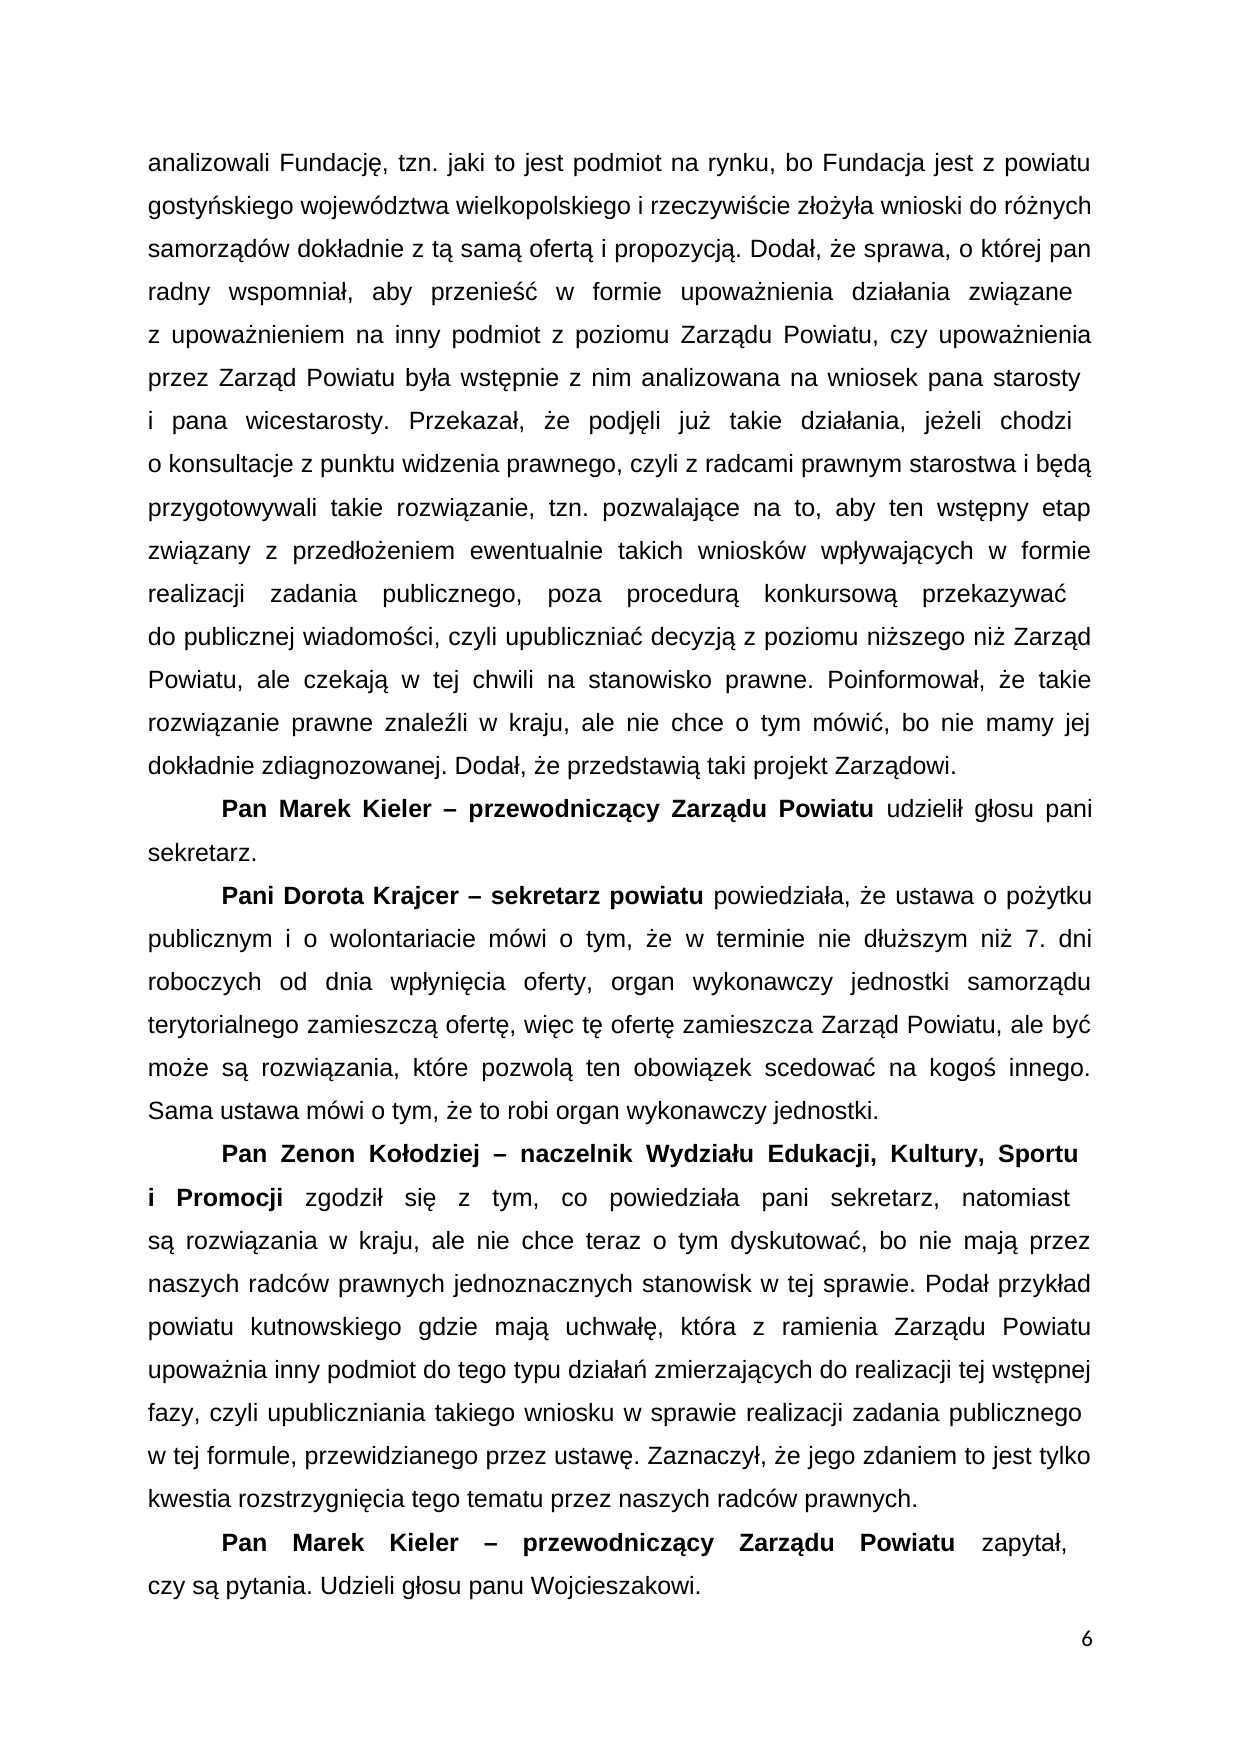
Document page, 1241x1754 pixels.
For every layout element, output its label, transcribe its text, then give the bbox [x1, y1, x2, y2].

text Pan Marek Kieler – przewodniczący Zarządu Powiatu zapytał, czy są pytania. Udzieli głosu panu Wojcieszakowi. [148, 1528, 1093, 1599]
text Pan Zenon Kołodziej – naczelnik Wydziału Edukacji, Kultury, Sportu i Promocji zgodził się z tym, co powiedziała pani sekretarz, natomiast są rozwiązania w kraju, ale nie chce teraz o tym dyskutować, bo nie mają przez naszych radców prawnych jednoznacznych stanowisk w tej sprawie. Podał przykład powiatu kutnowskiego gdzie mają uchwałę, która z ramienia Zarządu Powiatu upoważnia inny podmiot do tego typu działań zmierzających do realizacji tej wstępnej fazy, czyli upubliczniania takiego wniosku w sprawie realizacji zadania publicznego w tej formule, przewidzianego przez ustawę. Zaznaczył, że jego zdaniem to jest tylko kwestia rozstrzygnięcia tego tematu przez naszych radców prawnych. [148, 1139, 1093, 1513]
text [148, 148, 1093, 780]
text Pan Marek Kieler – przewodniczący Zarządu Powiatu udzielił głosu pani sekretarz. [148, 794, 1093, 866]
text Pani Dorota Krajcer – sekretarz powiatu powiedziała, że ustawa o pożytku publicznym i o wolontariacie mówi o tym, że w terminie nie dłuższym niż 7. dni roboczych od dnia wpłynięcia oferty, organ wykonawczy jednostki samorządu terytorialnego zamieszczą ofertę, więc tę ofertę zamieszcza Zarząd Powiatu, ale być może są rozwiązania, które pozwolą ten obowiązek scedować na kogoś innego. Sama ustawa mówi o tym, że to robi organ wykonawczy jednostki. [148, 881, 1093, 1125]
